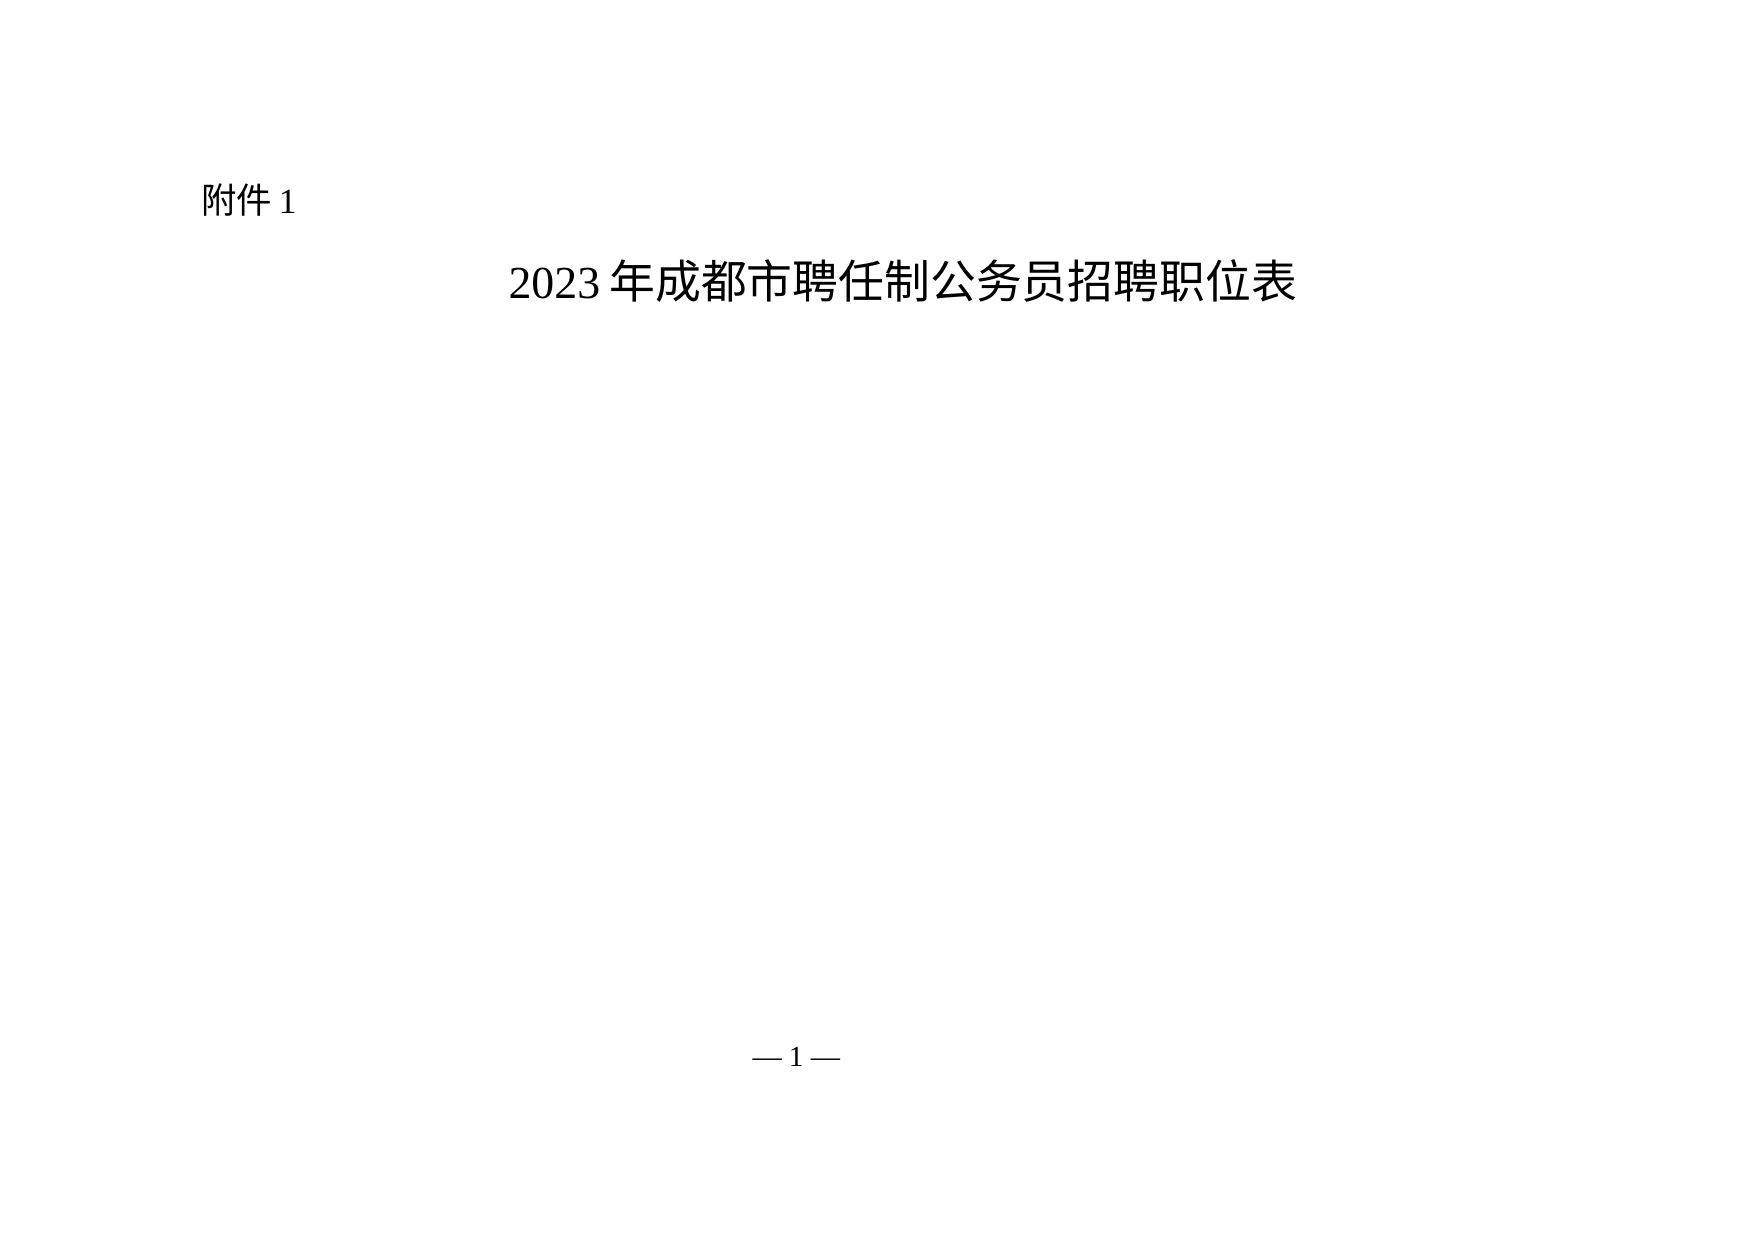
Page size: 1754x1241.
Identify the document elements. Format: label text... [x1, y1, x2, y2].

text 附件1 [201, 165, 1604, 230]
text 2023年成都市聘任制公务员招聘职位表 [201, 230, 1604, 328]
